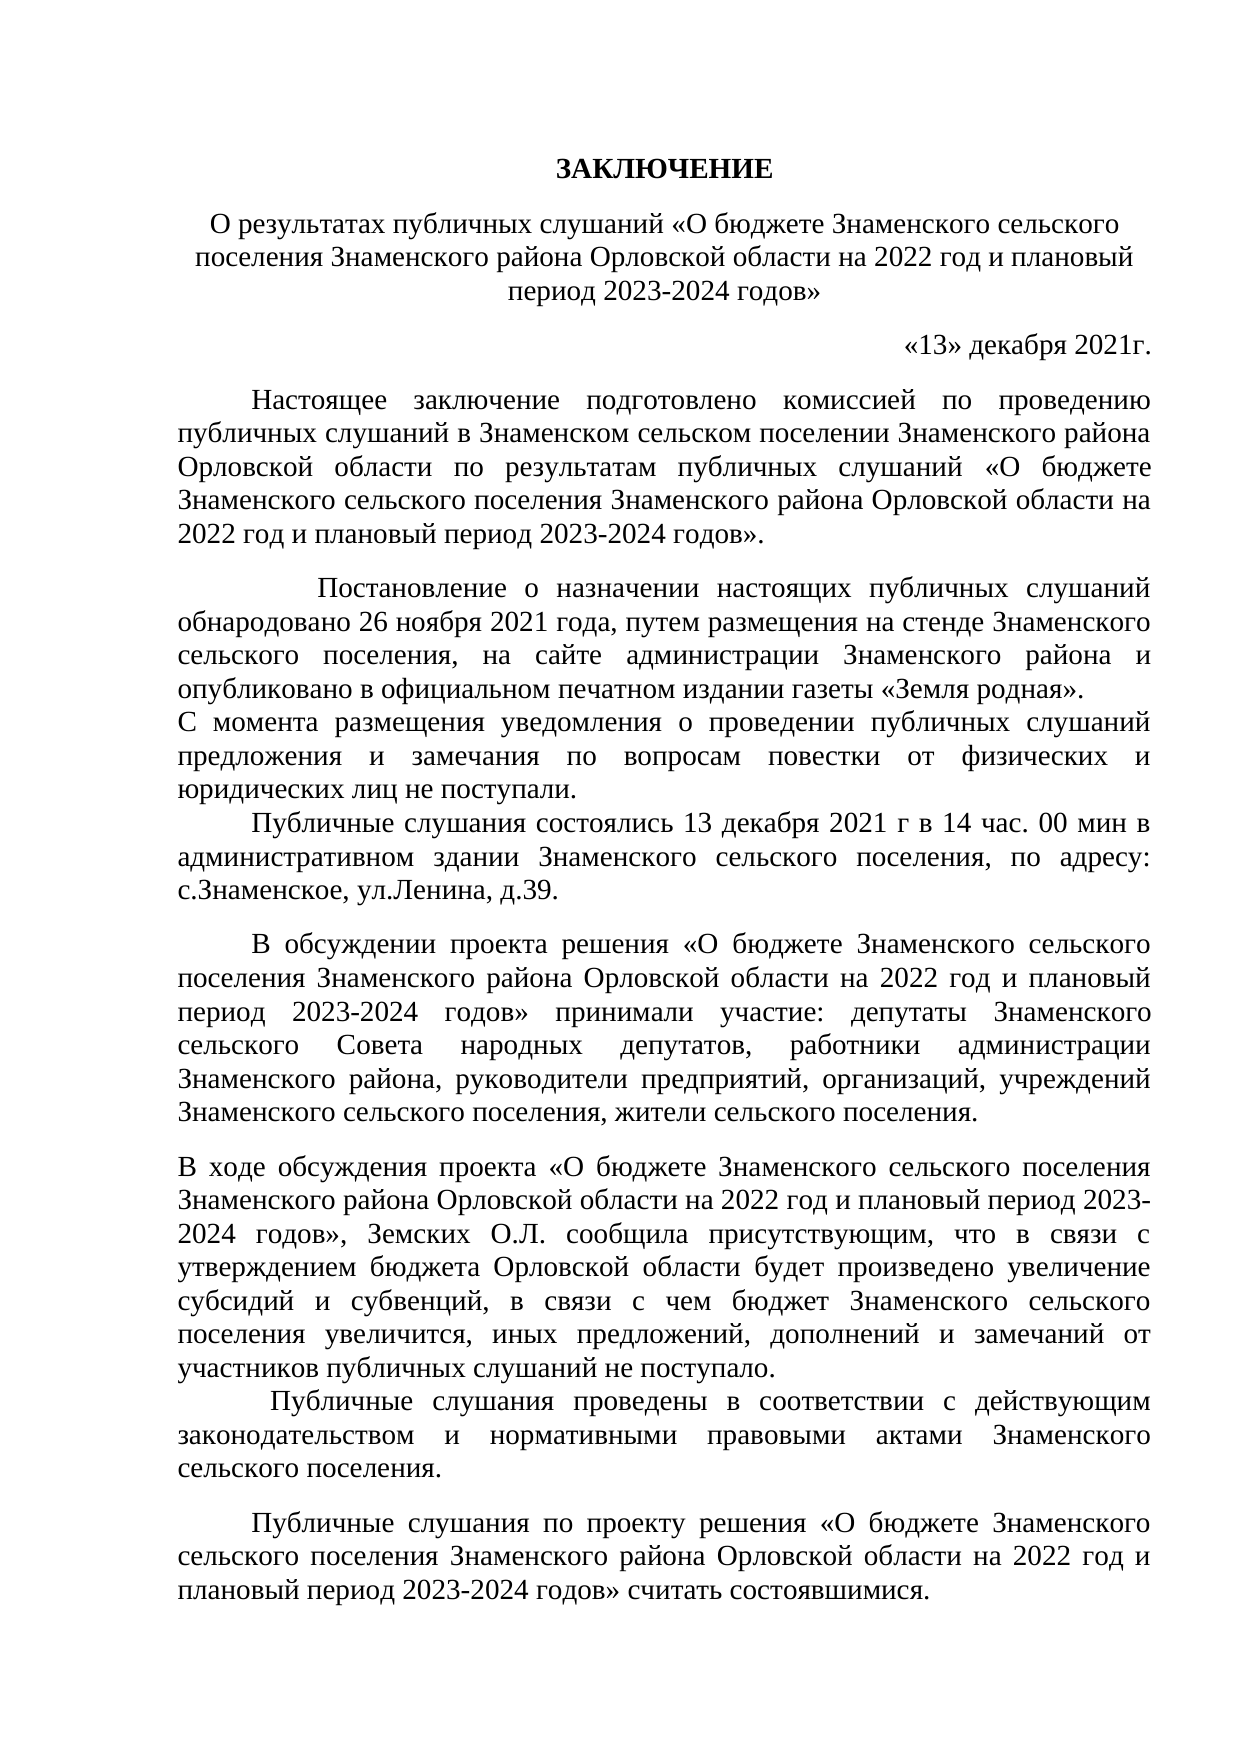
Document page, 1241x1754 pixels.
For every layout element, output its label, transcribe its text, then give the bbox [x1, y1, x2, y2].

text С момента размещения уведомления о проведении публичных слушаний предложения и замечания по вопросам повестки от физических и юридических лиц не поступали. [177, 704, 1152, 805]
text Публичные слушания проведены в соответствии с действующим законодательством и нормативными правовыми актами Знаменского сельского поселения. [177, 1383, 1152, 1484]
text Настоящее заключение подготовлено комиссией по проведению публичных слушаний в Знаменском сельском поселении Знаменского района Орловской области по результатам публичных слушаний «О бюджете Знаменского сельского поселения Знаменского района Орловской области на 2022 год и плановый период 2023-2024 годов». [177, 382, 1152, 549]
text В обсуждении проекта решения «О бюджете Знаменского сельского поселения Знаменского района Орловской области на 2022 год и плановый период 2023-2024 годов» принимали участие: депутаты Знаменского сельского Совета народных депутатов, работники администрации Знаменского района, руководители предприятий, организаций, учреждений Знаменского сельского поселения, жители сельского поселения. [177, 927, 1152, 1128]
text Постановление о назначении настоящих публичных слушаний обнародовано 26 ноября 2021 года, путем размещения на стенде Знаменского сельского поселения, на сайте администрации Знаменского района и опубликовано в официальном печатном издании газеты «Земля родная». [177, 570, 1152, 704]
text В ходе обсуждения проекта «О бюджете Знаменского сельского поселения Знаменского района Орловской области на 2022 год и плановый период 2023-2024 годов», Земских О.Л. сообщила присутствующим, что в связи с утверждением бюджета Орловской области будет произведено увеличение субсидий и субвенций, в связи с чем бюджет Знаменского сельского поселения увеличится, иных предложений, дополнений и замечаний от участников публичных слушаний не поступало. [177, 1149, 1152, 1383]
text О результатах публичных слушаний «О бюджете Знаменского сельского поселения Знаменского района Орловской области на 2022 год и плановый период 2023-2024 годов» [177, 206, 1152, 307]
text Публичные слушания по проекту решения «О бюджете Знаменского сельского поселения Знаменского района Орловской области на 2022 год и плановый период 2023-2024 годов» считать состоявшимися. [177, 1505, 1152, 1606]
text Публичные слушания состоялись 13 декабря 2021 г в 14 час. 00 мин в административном здании Знаменского сельского поселения, по адресу: с.Знаменское, ул.Ленина, д.39. [177, 805, 1152, 906]
text «13» декабря 2021г. [177, 327, 1152, 361]
text ЗАКЛЮЧЕНИЕ [177, 152, 1152, 185]
